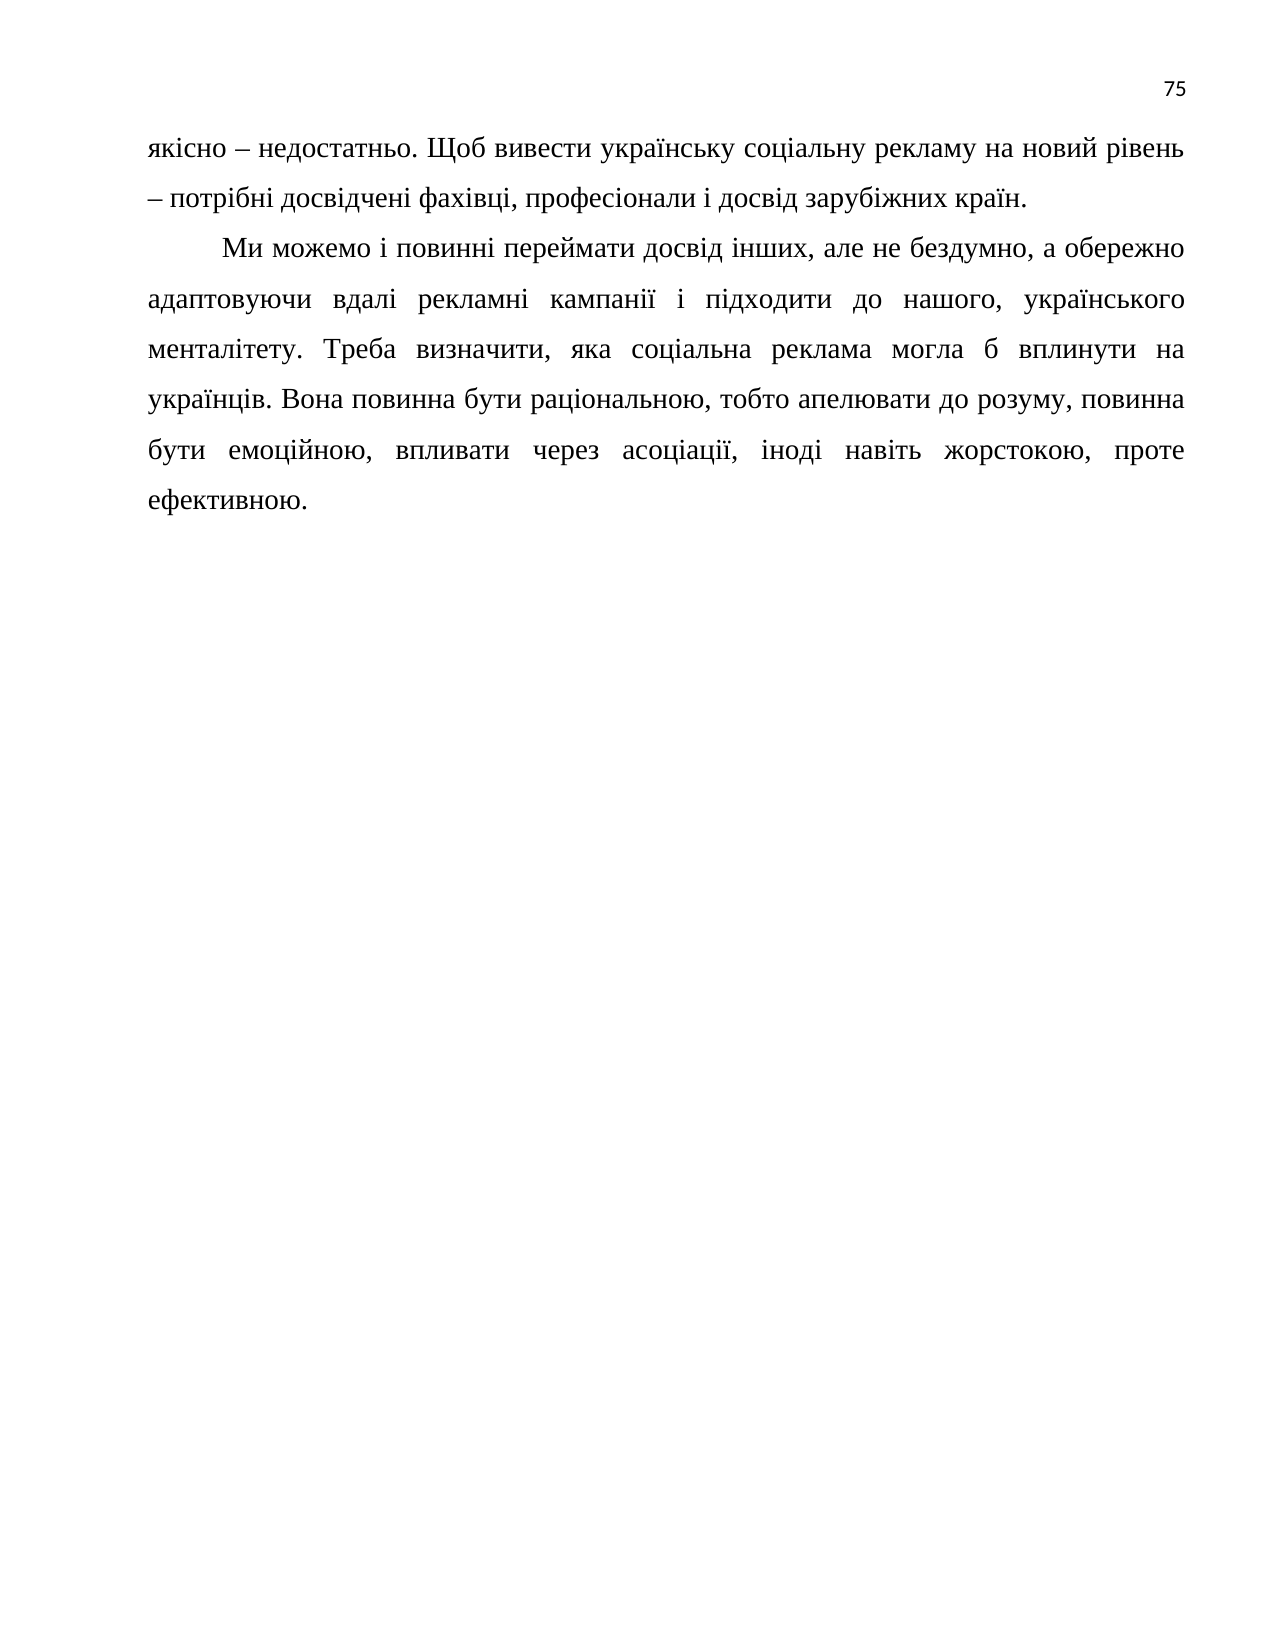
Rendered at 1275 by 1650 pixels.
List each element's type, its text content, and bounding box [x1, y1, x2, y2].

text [148, 130, 1186, 214]
text Ми можемо і повинні переймати досвід інших, але не бездумно, а обережно адаптовуючи вдалі рекламні кампанії і підходити до нашого, українського менталітету. Треба визначити, яка соціальна реклама могла б вплинути на українців. Вона повинна бути раціональною, тобто апелювати до розуму, повинна бути емоційною, впливати через асоціації, іноді навіть жорстокою, проте ефективною. [148, 231, 1186, 516]
